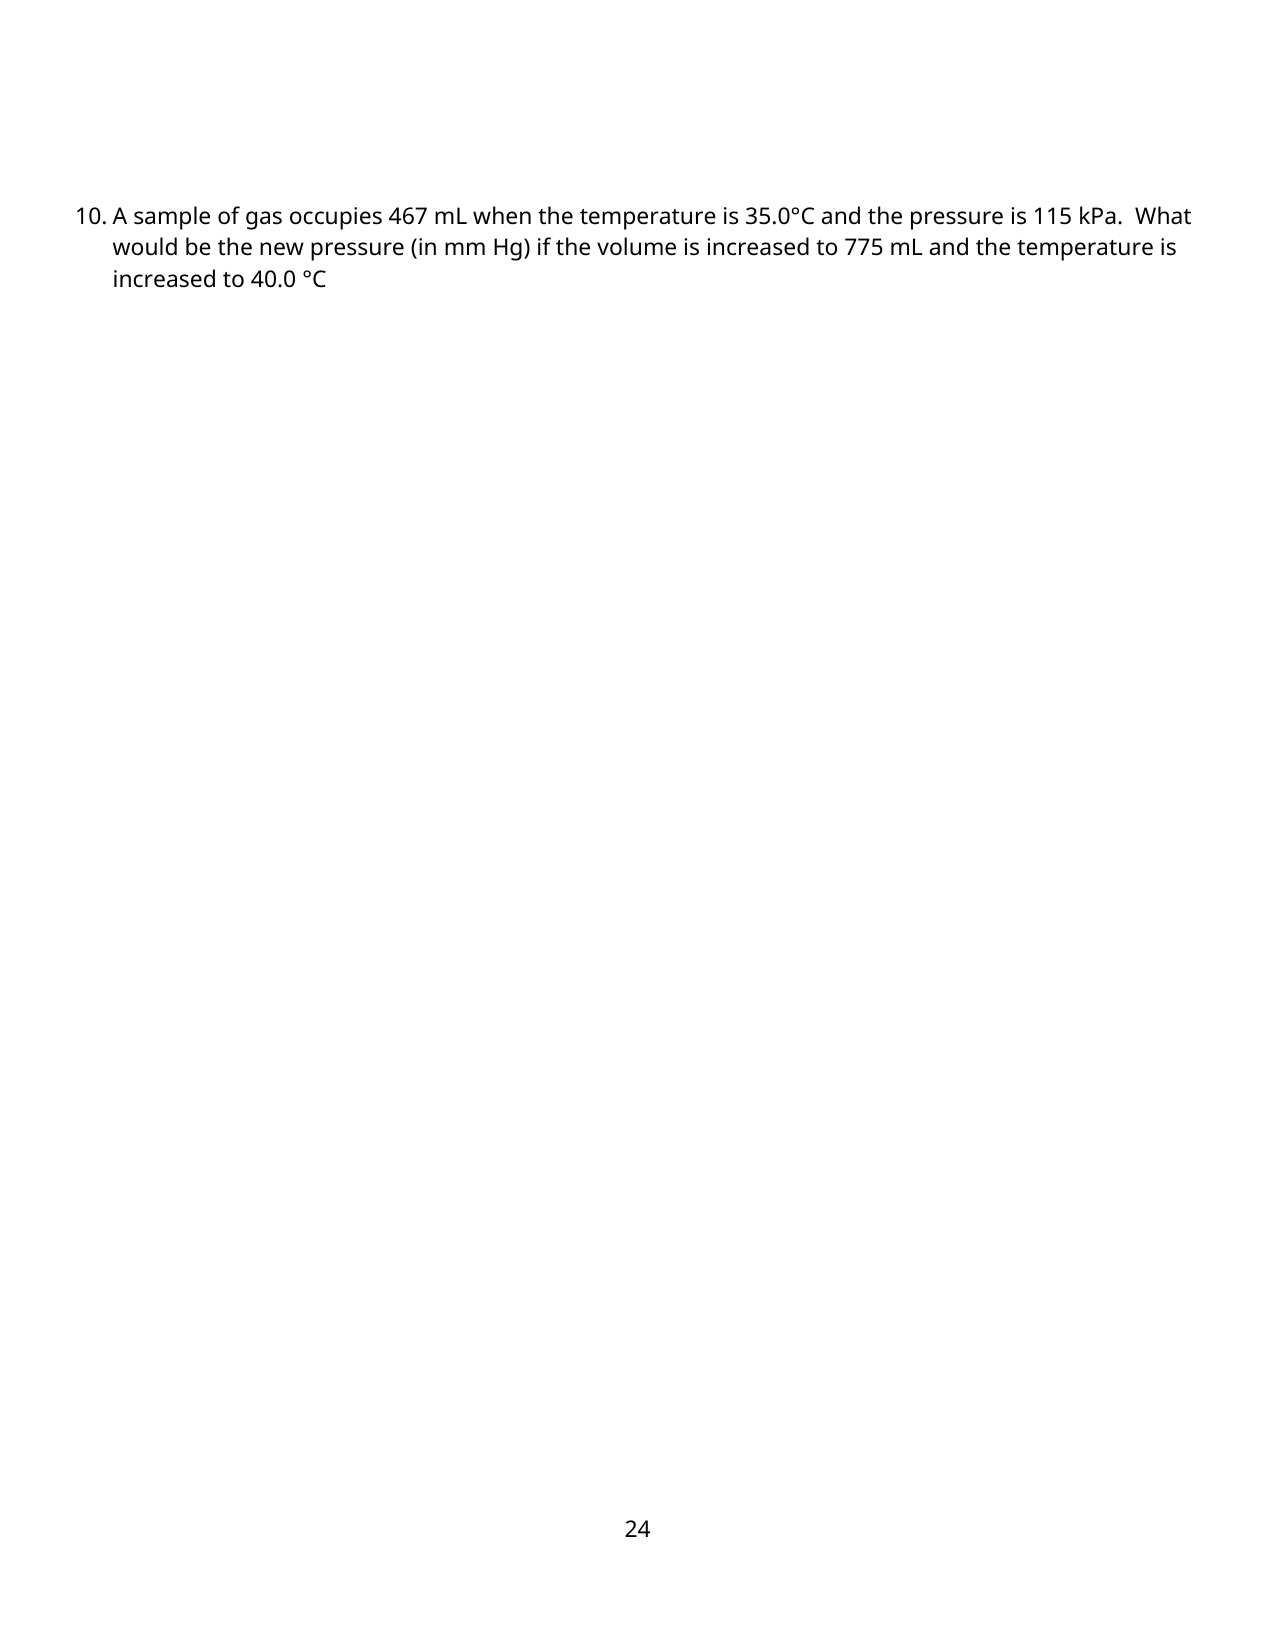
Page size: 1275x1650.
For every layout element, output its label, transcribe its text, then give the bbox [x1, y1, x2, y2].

text 10. A sample of gas occupies 467 mL when the temperature is 35.0°C and the pressure is 115 kPa. What would be the new pressure (in mm Hg) if the volume is increased to 775 mL and the temperature is increased to 40.0 °C [75, 200, 1200, 294]
